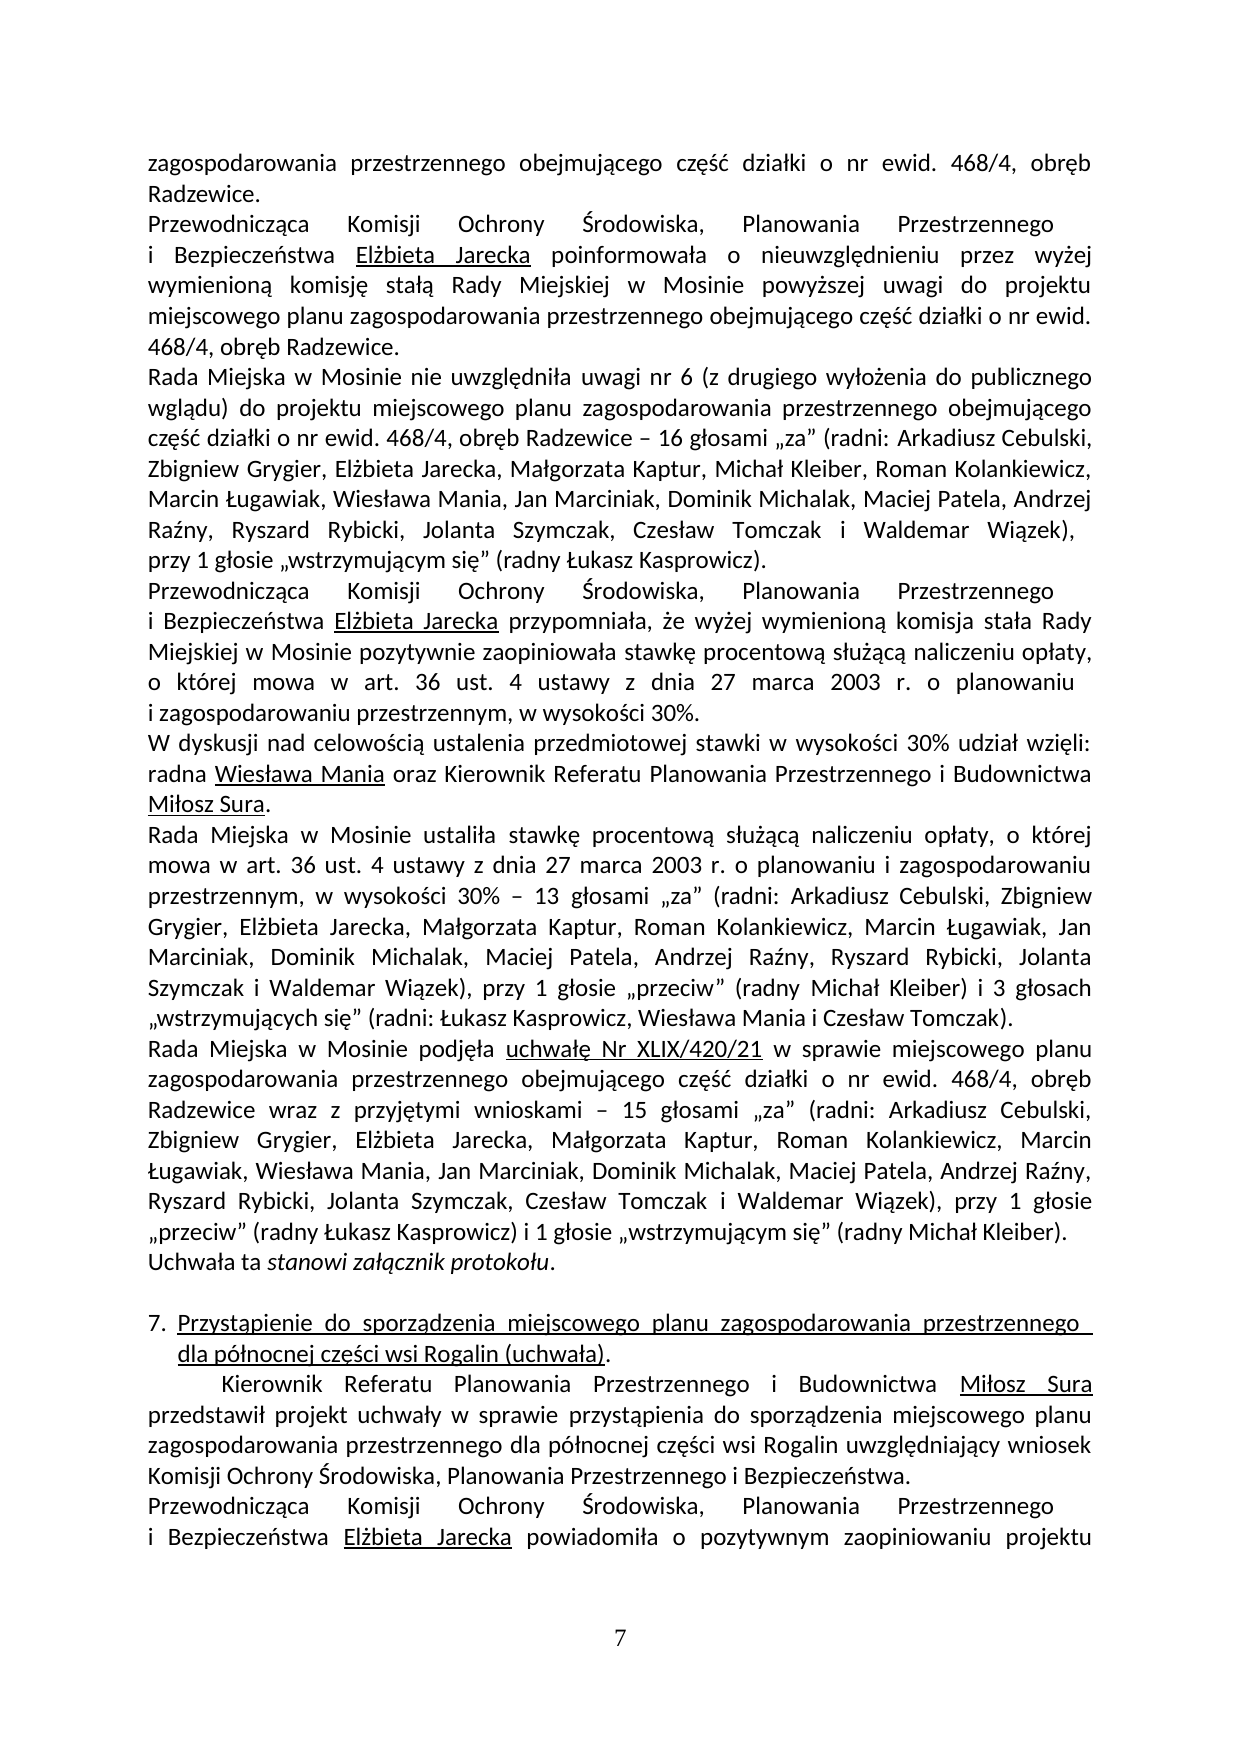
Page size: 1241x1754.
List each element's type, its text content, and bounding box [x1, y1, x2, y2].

text Przewodnicząca Komisji Ochrony Środowiska, Planowania Przestrzennego i Bezpieczeństwa Elżbieta Jarecka poinformowała o nieuwzględnieniu przez wyżej wymienioną komisję stałą Rady Miejskiej w Mosinie powyższej uwagi do projektu miejscowego planu zagospodarowania przestrzennego obejmującego część działki o nr ewid. 468/4, obręb Radzewice. [148, 209, 1093, 361]
text Rada Miejska w Mosinie podjęła uchwałę Nr XLIX/420/21 w sprawie miejscowego planu zagospodarowania przestrzennego obejmującego część działki o nr ewid. 468/4, obręb Radzewice wraz z przyjętymi wnioskami – 15 głosami „za” (radni: Arkadiusz Cebulski, Zbigniew Grygier, Elżbieta Jarecka, Małgorzata Kaptur, Roman Kolankiewicz, Marcin Ługawiak, Wiesława Mania, Jan Marciniak, Dominik Michalak, Maciej Patela, Andrzej Raźny, Ryszard Rybicki, Jolanta Szymczak, Czesław Tomczak i Waldemar Wiązek), przy 1 głosie „przeciw” (radny Łukasz Kasprowicz) i 1 głosie „wstrzymującym się” (radny Michał Kleiber). [148, 1033, 1093, 1246]
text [148, 1491, 1093, 1552]
text Uchwała ta stanowi załącznik protokołu. [148, 1246, 1093, 1277]
text Rada Miejska w Mosinie nie uwzględniła uwagi nr 6 (z drugiego wyłożenia do publicznego wglądu) do projektu miejscowego planu zagospodarowania przestrzennego obejmującego część działki o nr ewid. 468/4, obręb Radzewice – 16 głosami „za” (radni: Arkadiusz Cebulski, Zbigniew Grygier, Elżbieta Jarecka, Małgorzata Kaptur, Michał Kleiber, Roman Kolankiewicz, Marcin Ługawiak, Wiesława Mania, Jan Marciniak, Dominik Michalak, Maciej Patela, Andrzej Raźny, Ryszard Rybicki, Jolanta Szymczak, Czesław Tomczak i Waldemar Wiązek), przy 1 głosie „wstrzymującym się” (radny Łukasz Kasprowicz). [148, 361, 1093, 575]
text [148, 148, 1093, 209]
text W dyskusji nad celowością ustalenia przedmiotowej stawki w wysokości 30% udział wzięli: radna Wiesława Mania oraz Kierownik Referatu Planowania Przestrzennego i Budownictwa Miłosz Sura. [148, 727, 1093, 819]
text Kierownik Referatu Planowania Przestrzennego i Budownictwa Miłosz Sura przedstawił projekt uchwały w sprawie przystąpienia do sporządzenia miejscowego planu zagospodarowania przestrzennego dla północnej części wsi Rogalin uwzględniający wniosek Komisji Ochrony Środowiska, Planowania Przestrzennego i Bezpieczeństwa. [148, 1368, 1093, 1491]
list Przystąpienie do sporządzenia miejscowego planu zagospodarowania przestrzennego dla północnej części wsi Rogalin (uchwała). [148, 1307, 1093, 1368]
text Rada Miejska w Mosinie ustaliła stawkę procentową służącą naliczeniu opłaty, o której mowa w art. 36 ust. 4 ustawy z dnia 27 marca 2003 r. o planowaniu i zagospodarowaniu przestrzennym, w wysokości 30% – 13 głosami „za” (radni: Arkadiusz Cebulski, Zbigniew Grygier, Elżbieta Jarecka, Małgorzata Kaptur, Roman Kolankiewicz, Marcin Ługawiak, Jan Marciniak, Dominik Michalak, Maciej Patela, Andrzej Raźny, Ryszard Rybicki, Jolanta Szymczak i Waldemar Wiązek), przy 1 głosie „przeciw” (radny Michał Kleiber) i 3 głosach „wstrzymujących się” (radni: Łukasz Kasprowicz, Wiesława Mania i Czesław Tomczak). [148, 819, 1093, 1033]
text Przewodnicząca Komisji Ochrony Środowiska, Planowania Przestrzennego i Bezpieczeństwa Elżbieta Jarecka przypomniała, że wyżej wymienioną komisja stała Rady Miejskiej w Mosinie pozytywnie zaopiniowała stawkę procentową służącą naliczeniu opłaty, o której mowa w art. 36 ust. 4 ustawy z dnia 27 marca 2003 r. o planowaniu i zagospodarowaniu przestrzennym, w wysokości 30%. [148, 575, 1093, 727]
